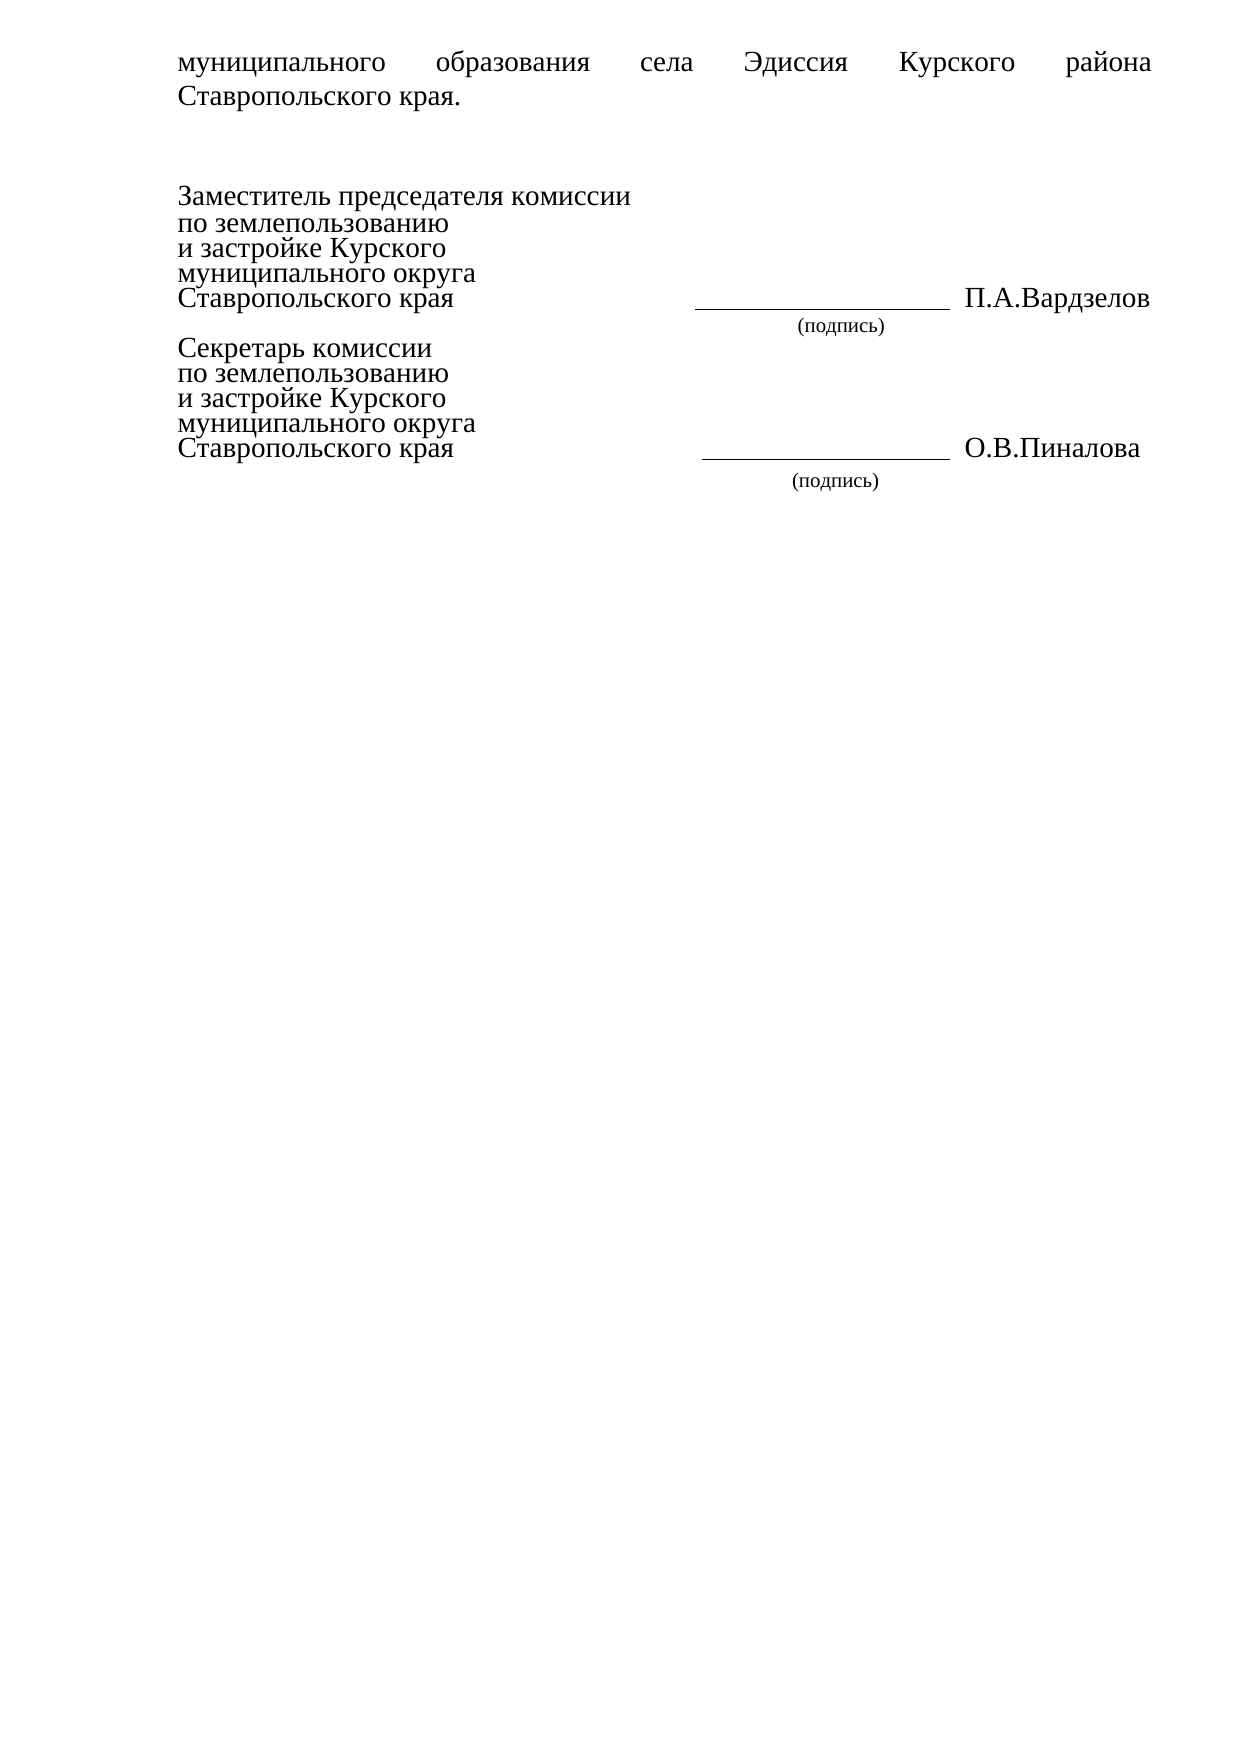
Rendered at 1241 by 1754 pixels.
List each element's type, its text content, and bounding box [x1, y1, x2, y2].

text (подпись) [177, 462, 1152, 493]
text Ставропольского края П.А.Вардзелов [177, 287, 1152, 312]
text и застройке Курского [177, 387, 1152, 412]
text и застройке Курского [177, 237, 1152, 262]
text муниципального округа [177, 412, 1152, 437]
text (подпись) [797, 312, 1152, 337]
text по землепользованию [177, 362, 1152, 387]
text Заместитель председателя комиссии [177, 178, 1152, 212]
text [177, 44, 1152, 111]
text Ставропольского края О.В.Пиналова [177, 437, 1152, 462]
text Секретарь комиссии [177, 337, 1152, 362]
text муниципального округа [177, 262, 1152, 287]
text по землепользованию [177, 212, 1152, 237]
